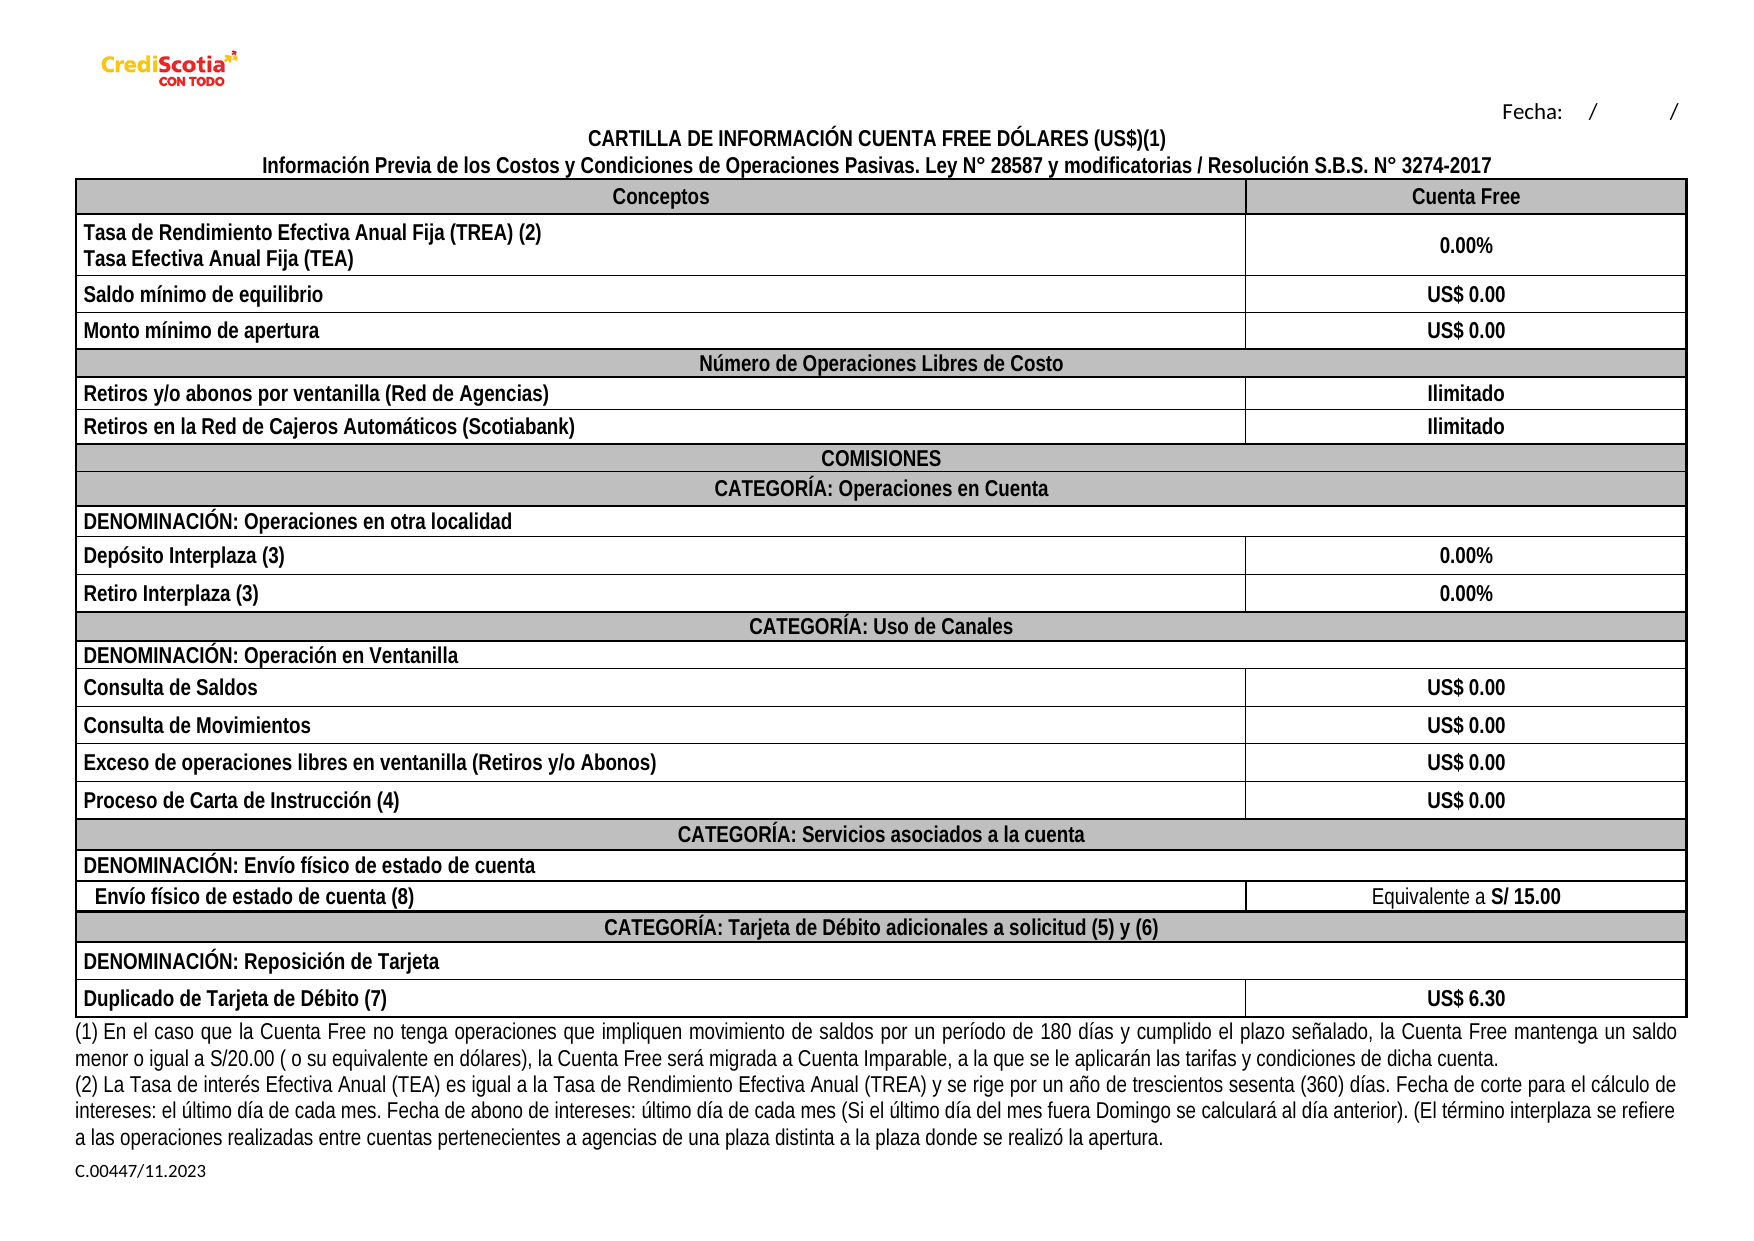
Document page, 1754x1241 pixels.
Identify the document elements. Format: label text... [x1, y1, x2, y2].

table_cell US$ 0.00 [1246, 782, 1685, 818]
table_cell Ilimitado [1246, 410, 1685, 442]
table_cell CATEGORÍA: Tarjeta de Débito adicionales a solicitud (5) y (6) [77, 913, 1685, 941]
text Fecha: / / [75, 97, 1679, 125]
table_cell Saldo mínimo de equilibrio [77, 276, 1245, 312]
text Información Previa de los Costos y Condiciones de Operaciones Pasivas. Ley N° 28587 y modificatorias / Resolución S.B.S. N° 3274-2017 [75, 152, 1679, 178]
table_cell COMISIONES [77, 445, 1685, 471]
table_cell DENOMINACIÓN: Operaciones en otra localidad [77, 507, 1685, 536]
text CARTILLA DE INFORMACIÓN CUENTA FREE DÓLARES (US$)(1) [75, 125, 1679, 152]
table_cell US$ 0.00 [1246, 313, 1685, 348]
list En el caso que la Cuenta Free no tenga operaciones que impliquen movimiento de saldos por un período de 180 días y cumplido el plazo señalado, la Cuenta Free mantenga un saldo menor o igual a S/20.00 ( o su equivalente en dólares), la Cuenta Free será migrada a Cuenta Imparable, a la que se le aplicarán las tarifas y condiciones de dicha cuenta. [75, 1018, 1679, 1071]
table_cell Tasa de Rendimiento Efectiva Anual Fija (TREA) (2) Tasa Efectiva Anual Fija (TEA) [77, 215, 1245, 275]
table_cell [77, 882, 1245, 910]
table_cell US$ 0.00 [1246, 276, 1685, 312]
table_cell Equivalente a S/ 15.00 [1247, 882, 1685, 910]
table_cell 0.00% [1246, 575, 1685, 611]
table_cell Consulta de Movimientos [77, 707, 1245, 743]
table_cell US$ 6.30 [1246, 980, 1685, 1016]
table_cell Número de Operaciones Libres de Costo [77, 350, 1685, 376]
table_cell Monto mínimo de apertura [77, 313, 1245, 348]
table_cell CATEGORÍA: Uso de Canales [77, 613, 1685, 640]
table_cell CATEGORÍA: Operaciones en Cuenta [77, 472, 1685, 505]
table_cell US$ 0.00 [1246, 707, 1685, 743]
table_header Conceptos [77, 180, 1245, 213]
table_cell DENOMINACIÓN: Operación en Ventanilla [77, 642, 1685, 668]
table_header Cuenta Free [1247, 180, 1685, 213]
table_cell Duplicado de Tarjeta de Débito (7) [77, 980, 1245, 1016]
table_cell 0.00% [1246, 215, 1685, 275]
list La Tasa de interés Efectiva Anual (TEA) es igual a la Tasa de Rendimiento Efectiva Anual (TREA) y se rige por un año de trescientos sesenta (360) días. Fecha de corte para el cálculo de intereses: el último día de cada mes. Fecha de abono de intereses: último día de cada mes (Si el último día del mes fuera Domingo se calculará al día anterior). (El término interplaza se refiere a las operaciones realizadas entre cuentas pertenecientes a agencias de una plaza distinta a la plaza donde se realizó la apertura. [75, 1071, 1679, 1150]
table_cell CATEGORÍA: Servicios asociados a la cuenta [77, 820, 1685, 849]
table_cell DENOMINACIÓN: Envío físico de estado de cuenta [77, 851, 1685, 879]
table_cell Retiros y/o abonos por ventanilla (Red de Agencias) [77, 378, 1245, 409]
table_cell Retiros en la Red de Cajeros Automáticos (Scotiabank) [77, 410, 1245, 442]
table_cell US$ 0.00 [1246, 669, 1685, 706]
table_cell US$ 0.00 [1246, 744, 1685, 781]
table_cell DENOMINACIÓN: Reposición de Tarjeta [77, 943, 1685, 978]
table_cell Exceso de operaciones libres en ventanilla (Retiros y/o Abonos) [77, 744, 1245, 781]
table_cell Consulta de Saldos [77, 669, 1245, 706]
table_cell Retiro Interplaza (3) [77, 575, 1245, 611]
table_cell Depósito Interplaza (3) [77, 537, 1245, 574]
table_cell Ilimitado [1246, 378, 1685, 409]
table_cell 0.00% [1246, 537, 1685, 574]
table_cell Proceso de Carta de Instrucción (4) [77, 782, 1245, 818]
